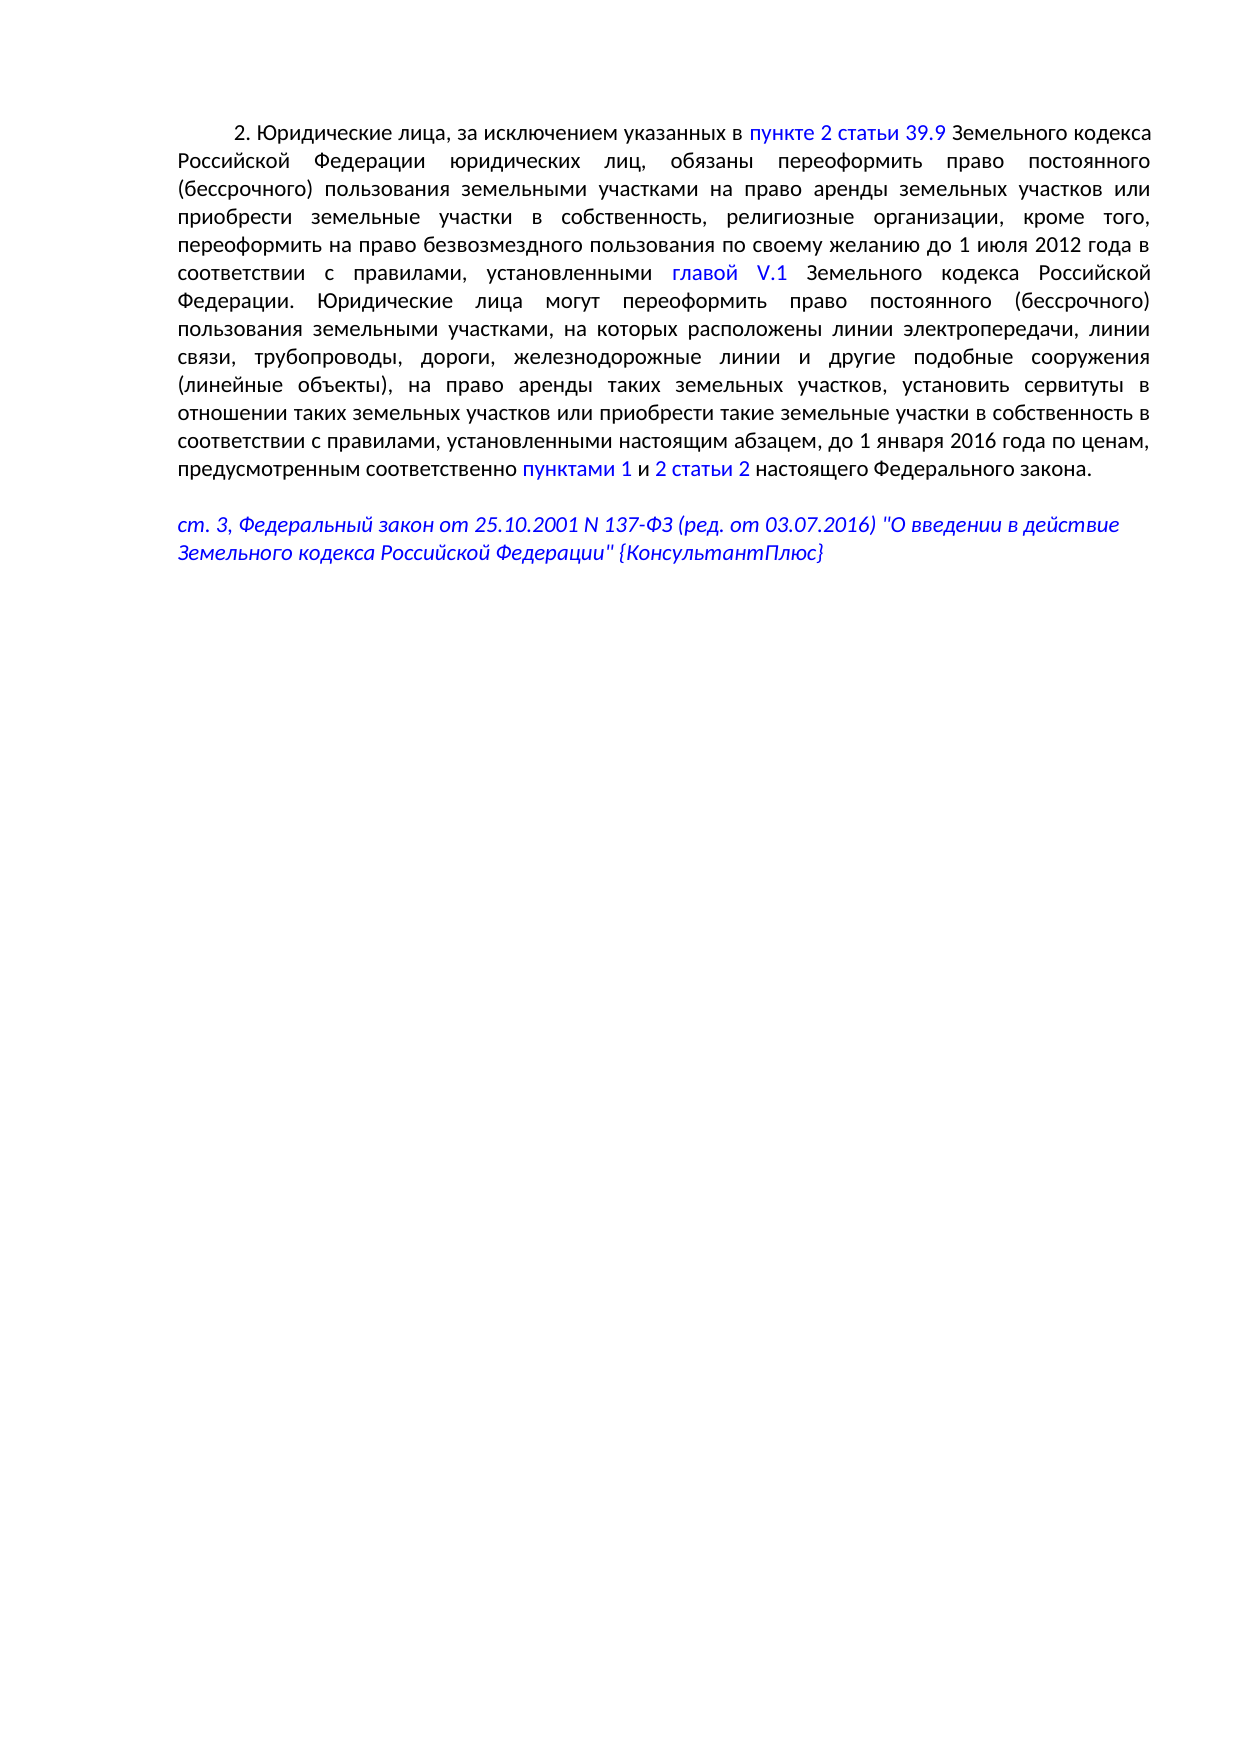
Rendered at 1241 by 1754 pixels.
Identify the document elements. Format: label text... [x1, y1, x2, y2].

text 2. Юридические лица, за исключением указанных в пункте 2 статьи 39.9 Земельного кодекса Российской Федерации юридических лиц, обязаны переоформить право постоянного (бессрочного) пользования земельными участками на право аренды земельных участков или приобрести земельные участки в собственность, религиозные организации, кроме того, переоформить на право безвозмездного пользования по своему желанию до 1 июля 2012 года в соответствии с правилами, установленными главой V.1 Земельного кодекса Российской Федерации. Юридические лица могут переоформить право постоянного (бессрочного) пользования земельными участками, на которых расположены линии электропередачи, линии связи, трубопроводы, дороги, железнодорожные линии и другие подобные сооружения (линейные объекты), на право аренды таких земельных участков, установить сервитуты в отношении таких земельных участков или приобрести такие земельные участки в собственность в соответствии с правилами, установленными настоящим абзацем, до 1 января 2016 года по ценам, предусмотренным соответственно пунктами 1 и 2 статьи 2 настоящего Федерального закона. [177, 118, 1152, 482]
text ст. 3, Федеральный закон от 25.10.2001 N 137-ФЗ (ред. от 03.07.2016) "О введении в действие Земельного кодекса Российской Федерации" {КонсультантПлюс} [177, 482, 1152, 594]
